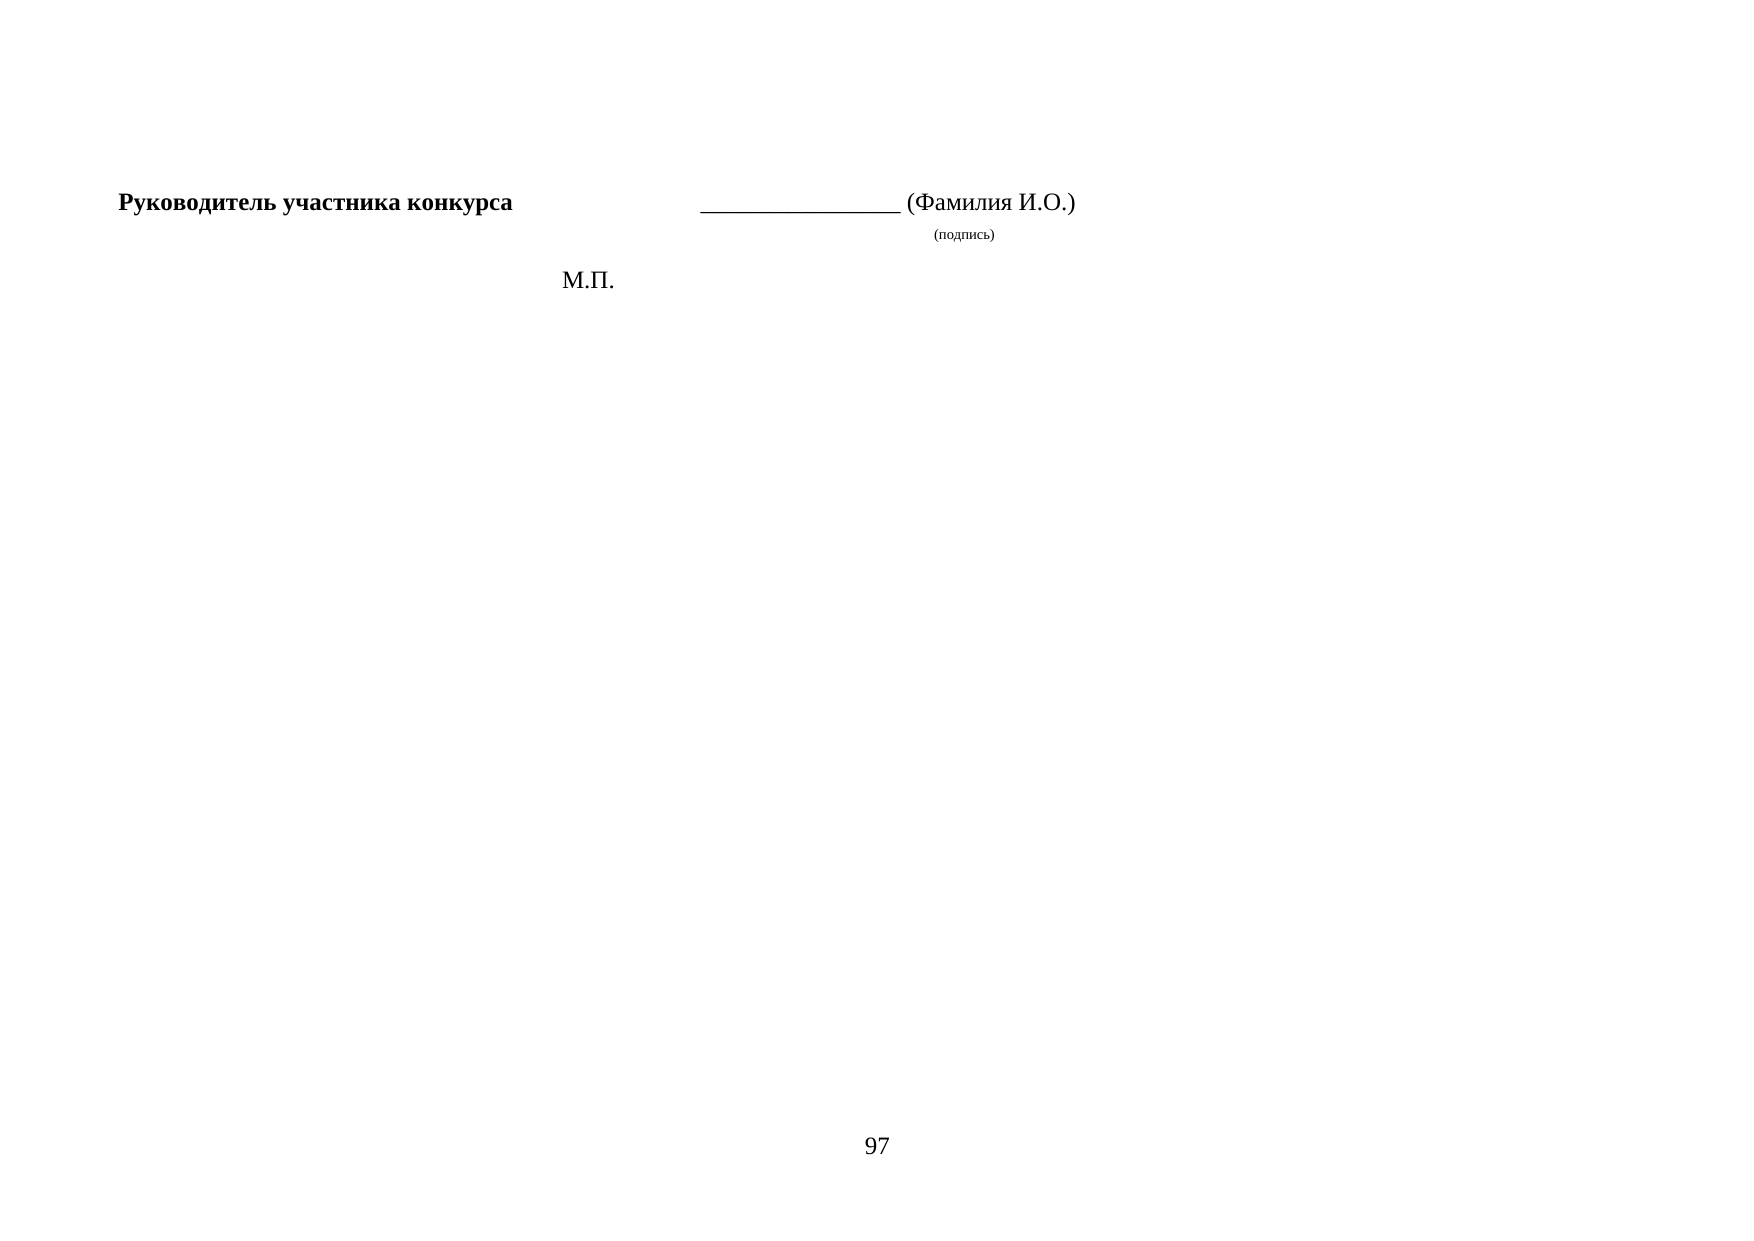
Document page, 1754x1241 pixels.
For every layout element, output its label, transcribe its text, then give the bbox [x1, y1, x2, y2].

text М.П. [118, 266, 1636, 294]
text (подпись) [930, 226, 1636, 255]
text Руководитель участника конкурса ________________ (Фамилия И.О.) [118, 187, 1636, 216]
